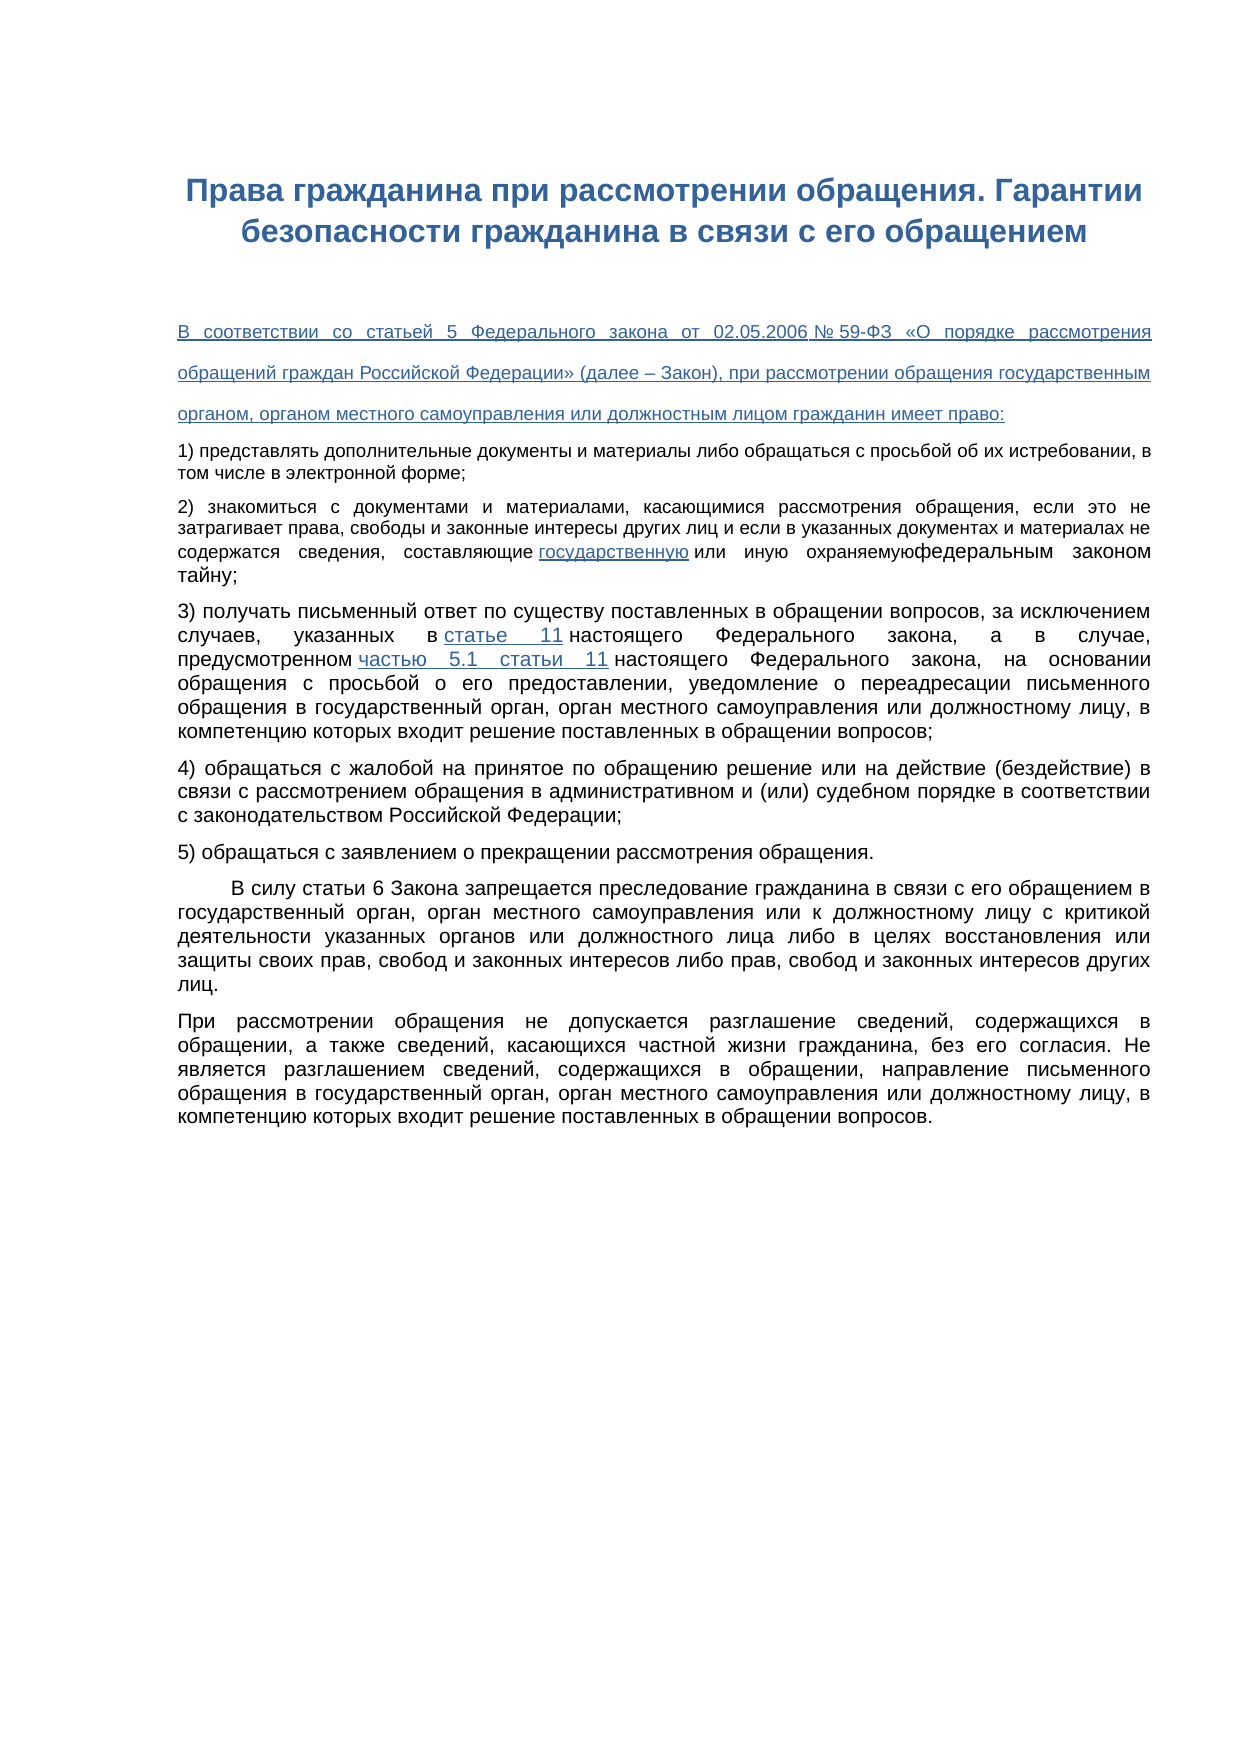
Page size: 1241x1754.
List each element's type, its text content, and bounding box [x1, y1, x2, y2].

subtitle В соответствии со статьей 5 Федерального закона от 02.05.2006 № 59-ФЗ «О порядке рассмотрения обращений граждан Российской Федерации» (далее – Закон), при рассмотрении обращения государственным органом, органом местного самоуправления или должностным лицом гражданин имеет право: [177, 301, 1152, 339]
text 2) знакомиться с документами и материалами, касающимися рассмотрения обращения, если это не затрагивает права, свободы и законные интересы других лиц и если в указанных документах и материалах не содержатся сведения, составляющие государственную или иную охраняемуюфедеральным законом тайну; [177, 496, 1152, 587]
text В силу статьи 6 Закона запрещается преследование гражданина в связи с его обращением в государственный орган, орган местного самоуправления или к должностному лицу с критикой деятельности указанных органов или должностного лица либо в целях восстановления или защиты своих прав, свобод и законных интересов либо прав, свобод и законных интересов других лиц. [177, 876, 1152, 996]
text 3) получать письменный ответ по существу поставленных в обращении вопросов, за исключением случаев, указанных в статье 11 настоящего Федерального закона, а в случае, предусмотренном частью 5.1 статьи 11 настоящего Федерального закона, на основании обращения с просьбой о его предоставлении, уведомление о переадресации письменного обращения в государственный орган, орган местного самоуправления или должностному лицу, в компетенцию которых входит решение поставленных в обращении вопросов; [177, 599, 1152, 743]
text 1) представлять дополнительные документы и материалы либо обращаться с просьбой об их истребовании, в том числе в электронной форме; [177, 440, 1152, 483]
text При рассмотрении обращения не допускается разглашение сведений, содержащихся в обращении, а также сведений, касающихся частной жизни гражданина, без его согласия. Не является разглашением сведений, содержащихся в обращении, направление письменного обращения в государственный орган, орган местного самоуправления или должностному лицу, в компетенцию которых входит решение поставленных в обращении вопросов. [177, 1008, 1152, 1128]
subtitle Права гражданина при рассмотрении обращения. Гарантии безопасности гражданина в связи с его обращением [177, 167, 1152, 249]
text 5) обращаться с заявлением о прекращении рассмотрения обращения. [177, 840, 1152, 864]
text 4) обращаться с жалобой на принятое по обращению решение или на действие (бездействие) в связи с рассмотрением обращения в административном и (или) судебном порядке в соответствии с законодательством Российской Федерации; [177, 755, 1152, 827]
subtitle В соответствии со статьей 5 Федерального закона от 02.05.2006 № 59-ФЗ «О порядке рассмотрения обращений граждан Российской Федерации» (далее – Закон), при рассмотрении обращения государственным органом, органом местного самоуправления или должностным лицом гражданин имеет право: [177, 340, 1152, 424]
